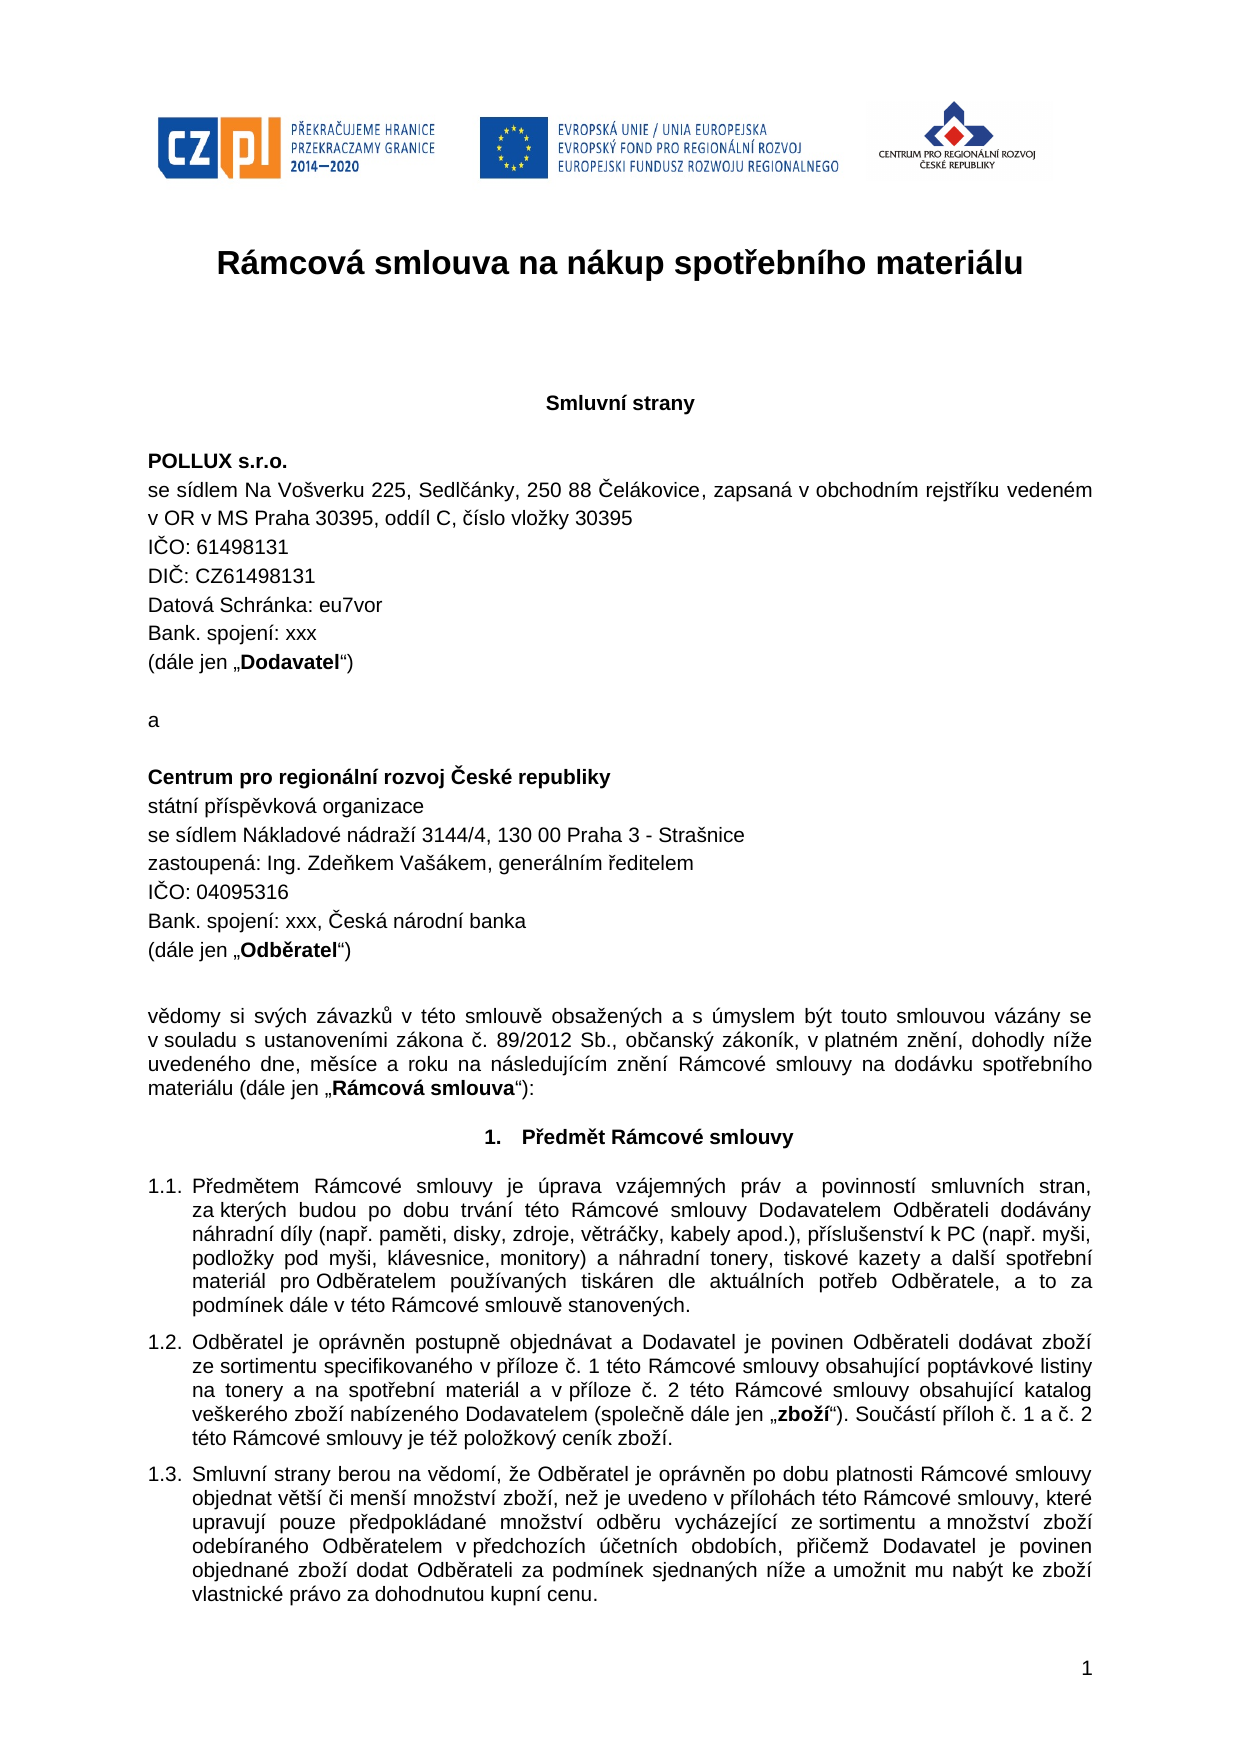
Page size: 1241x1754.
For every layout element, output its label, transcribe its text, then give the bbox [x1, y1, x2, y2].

text POLLUX s.r.o. [148, 449, 1093, 473]
text Centrum pro regionální rozvoj České republiky [148, 765, 1093, 789]
text IČO: 04095316 [148, 880, 1093, 904]
text Bank. spojení: xxx [148, 621, 1093, 645]
text Rámcová smlouva na nákup spotřebního materiálu [148, 243, 1093, 281]
text vědomy si svých závazků v této smlouvě obsažených a s úmyslem být touto smlouvou vázány se v souladu s ustanoveními zákona č. 89/2012 Sb., občanský zákoník, v platném znění, dohodly níže uvedeného dne, měsíce a roku na následujícím znění Rámcové smlouvy na dodávku spotřebního materiálu (dále jen „Rámcová smlouva“): [148, 1004, 1093, 1099]
text IČO: 61498131 [148, 535, 1093, 559]
picture [865, 101, 1053, 180]
text Smluvní strany [148, 391, 1093, 415]
text (dále jen „Dodavatel“) [148, 650, 1093, 674]
text státní příspěvková organizace [148, 794, 1093, 818]
list Smluvní strany berou na vědomí, že Odběratel je oprávněn po dobu platnosti Rámcové smlouvy objednat větší či menší množství zboží, než je uvedeno v přílohách této Rámcové smlouvy, které upravují pouze předpokládané množství odběru vycházející ze sortimentu a množství zboží odebíraného Odběratelem v předchozích účetních obdobích, přičemž Dodavatel je povinen objednané zboží dodat Odběrateli za podmínek sjednaných níže a umožnit mu nabýt ke zboží vlastnické právo za dohodnutou kupní cenu. [148, 1462, 1093, 1606]
text DIČ: CZ61498131 [148, 564, 1093, 588]
text Bank. spojení: xxx, Česká národní banka [148, 909, 1093, 933]
text zastoupená: Ing. Zdeňkem Vašákem, generálním ředitelem [148, 851, 1093, 875]
text a [148, 707, 1093, 731]
text se sídlem Nákladové nádraží 3144/4, 130 00 Praha 3 - Strašnice [148, 822, 1093, 846]
picture [147, 102, 850, 193]
list Předmětem Rámcové smlouvy je úprava vzájemných práv a povinností smluvních stran, za kterých budou po dobu trvání této Rámcové smlouvy Dodavatelem Odběrateli dodávány náhradní díly (např. paměti, disky, zdroje, větráčky, kabely apod.), příslušenství k PC (např. myši, podložky pod myši, klávesnice, monitory) a náhradní tonery, tiskové kazety a další spotřební materiál pro Odběratelem používaných tiskáren dle aktuálních potřeb Odběratele, a to za podmínek dále v této Rámcové smlouvě stanovených. [148, 1173, 1093, 1317]
list Odběratel je oprávněn postupně objednávat a Dodavatel je povinen Odběrateli dodávat zboží ze sortimentu specifikovaného v příloze č. 1 této Rámcové smlouvy obsahující poptávkové listiny na tonery a na spotřební materiál a v příloze č. 2 této Rámcové smlouvy obsahující katalog veškerého zboží nabízeného Dodavatelem (společně dále jen „zboží“). Součástí příloh č. 1 a č. 2 této Rámcové smlouvy je též položkový ceník zboží. [148, 1330, 1093, 1449]
text Datová Schránka: eu7vor [148, 592, 1093, 616]
list Předmět Rámcové smlouvy [185, 1124, 1093, 1148]
text (dále jen „Odběratel“) [148, 937, 1093, 961]
text se sídlem Na Vošverku 225, Sedlčánky, 250 88 Čelákovice, zapsaná v obchodním rejstříku vedeném v OR v MS Praha 30395, oddíl C, číslo vložky 30395 [148, 477, 1093, 530]
